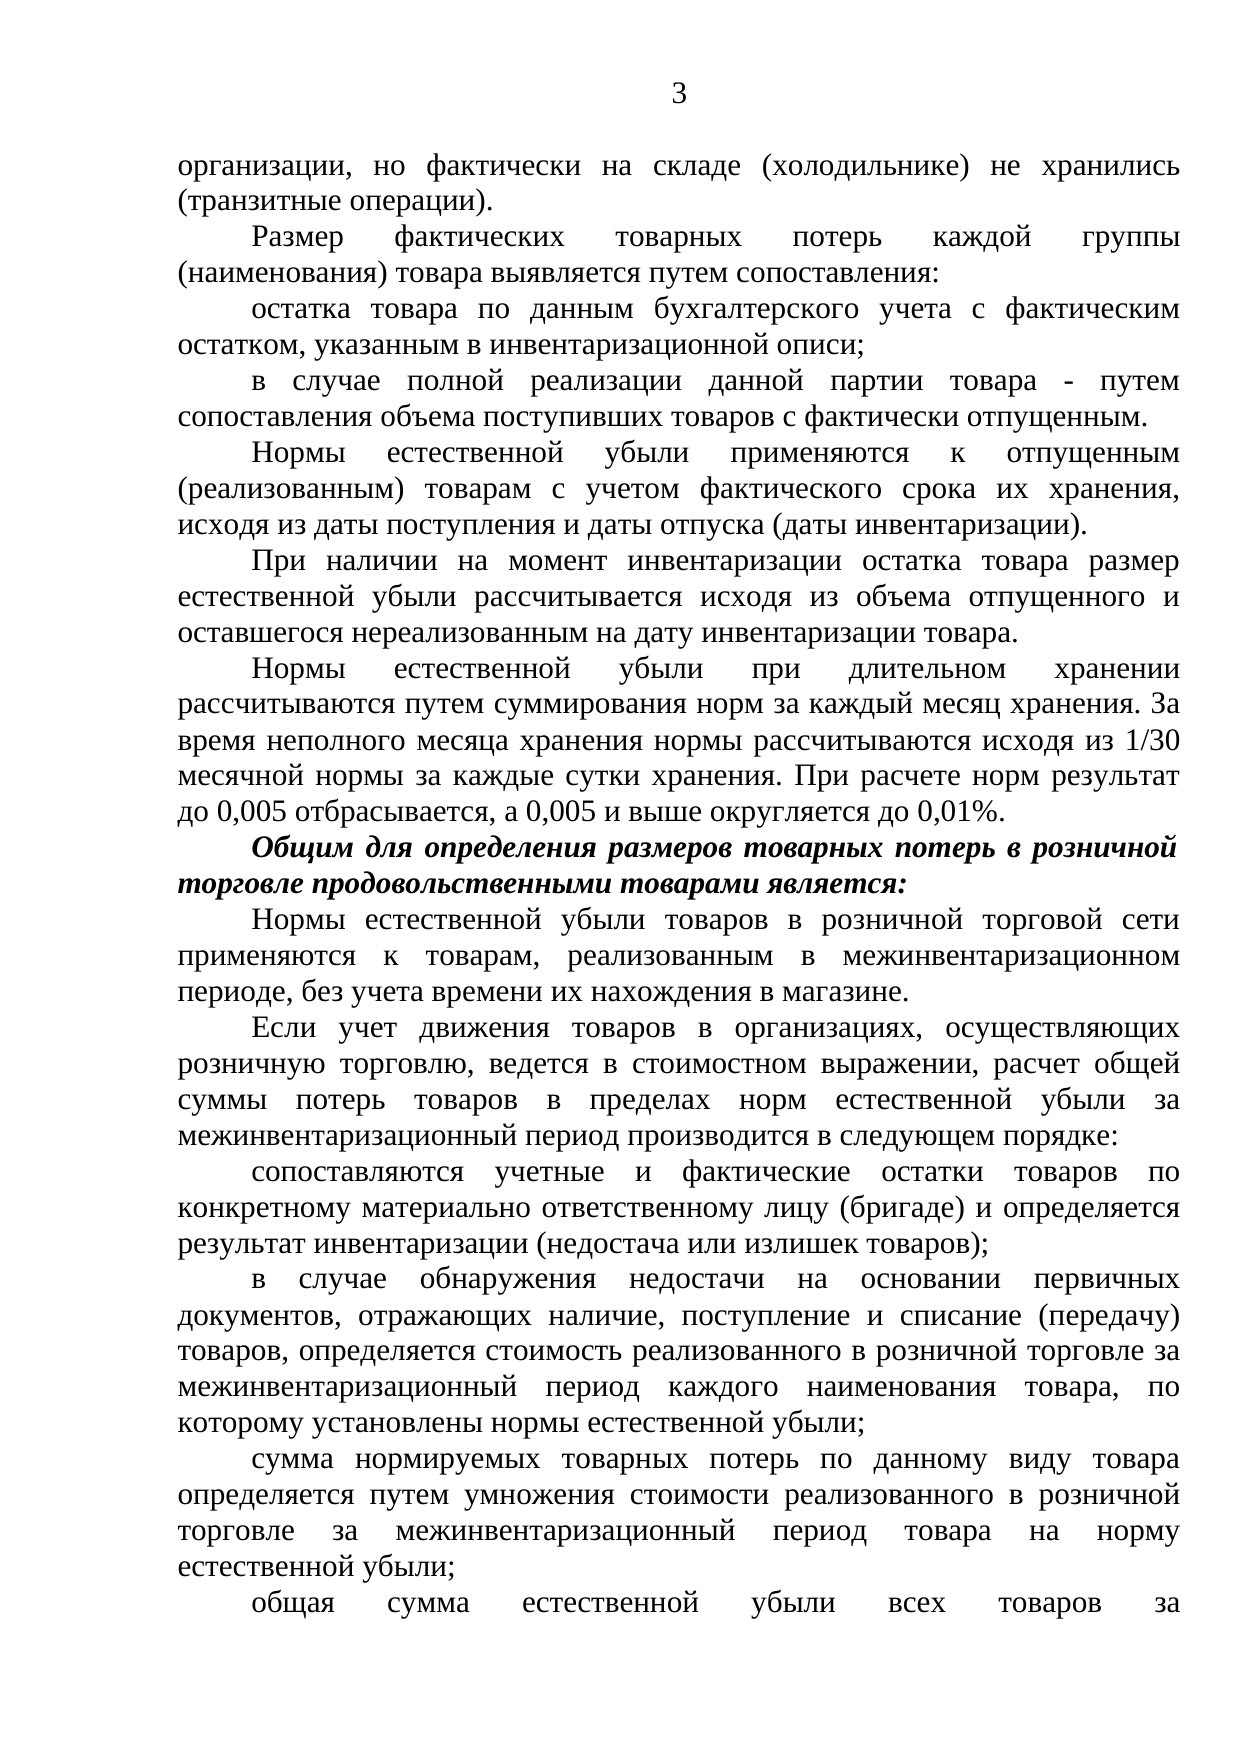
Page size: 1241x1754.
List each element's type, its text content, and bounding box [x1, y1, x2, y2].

text Общим для определения размеров товарных потерь в розничной торговле продовольственными товарами является: [177, 828, 1181, 900]
text Нормы естественной убыли при длительном хранении рассчитываются путем суммирования норм за каждый месяц хранения. За время неполного месяца хранения нормы рассчитываются исходя из 1/30 месячной нормы за каждые сутки хранения. При расчете норм результат до 0,005 отбрасывается, а 0,005 и выше округляется до 0,01%. [177, 649, 1181, 828]
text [177, 146, 1181, 218]
text остатка товара по данным бухгалтерского учета с фактическим остатком, указанным в инвентаризационной описи; [177, 289, 1181, 361]
text При наличии на момент инвентаризации остатка товара размер естественной убыли рассчитывается исходя из объема отпущенного и оставшегося нереализованным на дату инвентаризации товара. [177, 541, 1181, 649]
text в случае полной реализации данной партии товара - путем сопоставления объема поступивших товаров с фактически отпущенным. [177, 361, 1181, 433]
text Размер фактических товарных потерь каждой группы (наименования) товара выявляется путем сопоставления: [177, 218, 1181, 289]
text Если учет движения товаров в организациях, осуществляющих розничную торговлю, ведется в стоимостном выражении, расчет общей суммы потерь товаров в пределах норм естественной убыли за межинвентаризационный период производится в следующем порядке: [177, 1008, 1181, 1152]
text сопоставляются учетные и фактические остатки товаров по конкретному материально ответственному лицу (бригаде) и определяется результат инвентаризации (недостача или излишек товаров); [177, 1152, 1181, 1260]
text в случае обнаружения недостачи на основании первичных документов, отражающих наличие, поступление и списание (передачу) товаров, определяется стоимость реализованного в розничной торговле за межинвентаризационный период каждого наименования товара, по которому установлены нормы естественной убыли; [177, 1260, 1181, 1439]
text Нормы естественной убыли применяются к отпущенным (реализованным) товарам с учетом фактического срока их хранения, исходя из даты поступления и даты отпуска (даты инвентаризации). [177, 433, 1181, 541]
text сумма нормируемых товарных потерь по данному виду товара определяется путем умножения стоимости реализованного в розничной торговле за межинвентаризационный период товара на норму естественной убыли; [177, 1439, 1181, 1583]
text Нормы естественной убыли товаров в розничной торговой сети применяются к товарам, реализованным в межинвентаризационном периоде, без учета времени их нахождения в магазине. [177, 900, 1181, 1008]
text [177, 1583, 1181, 1619]
